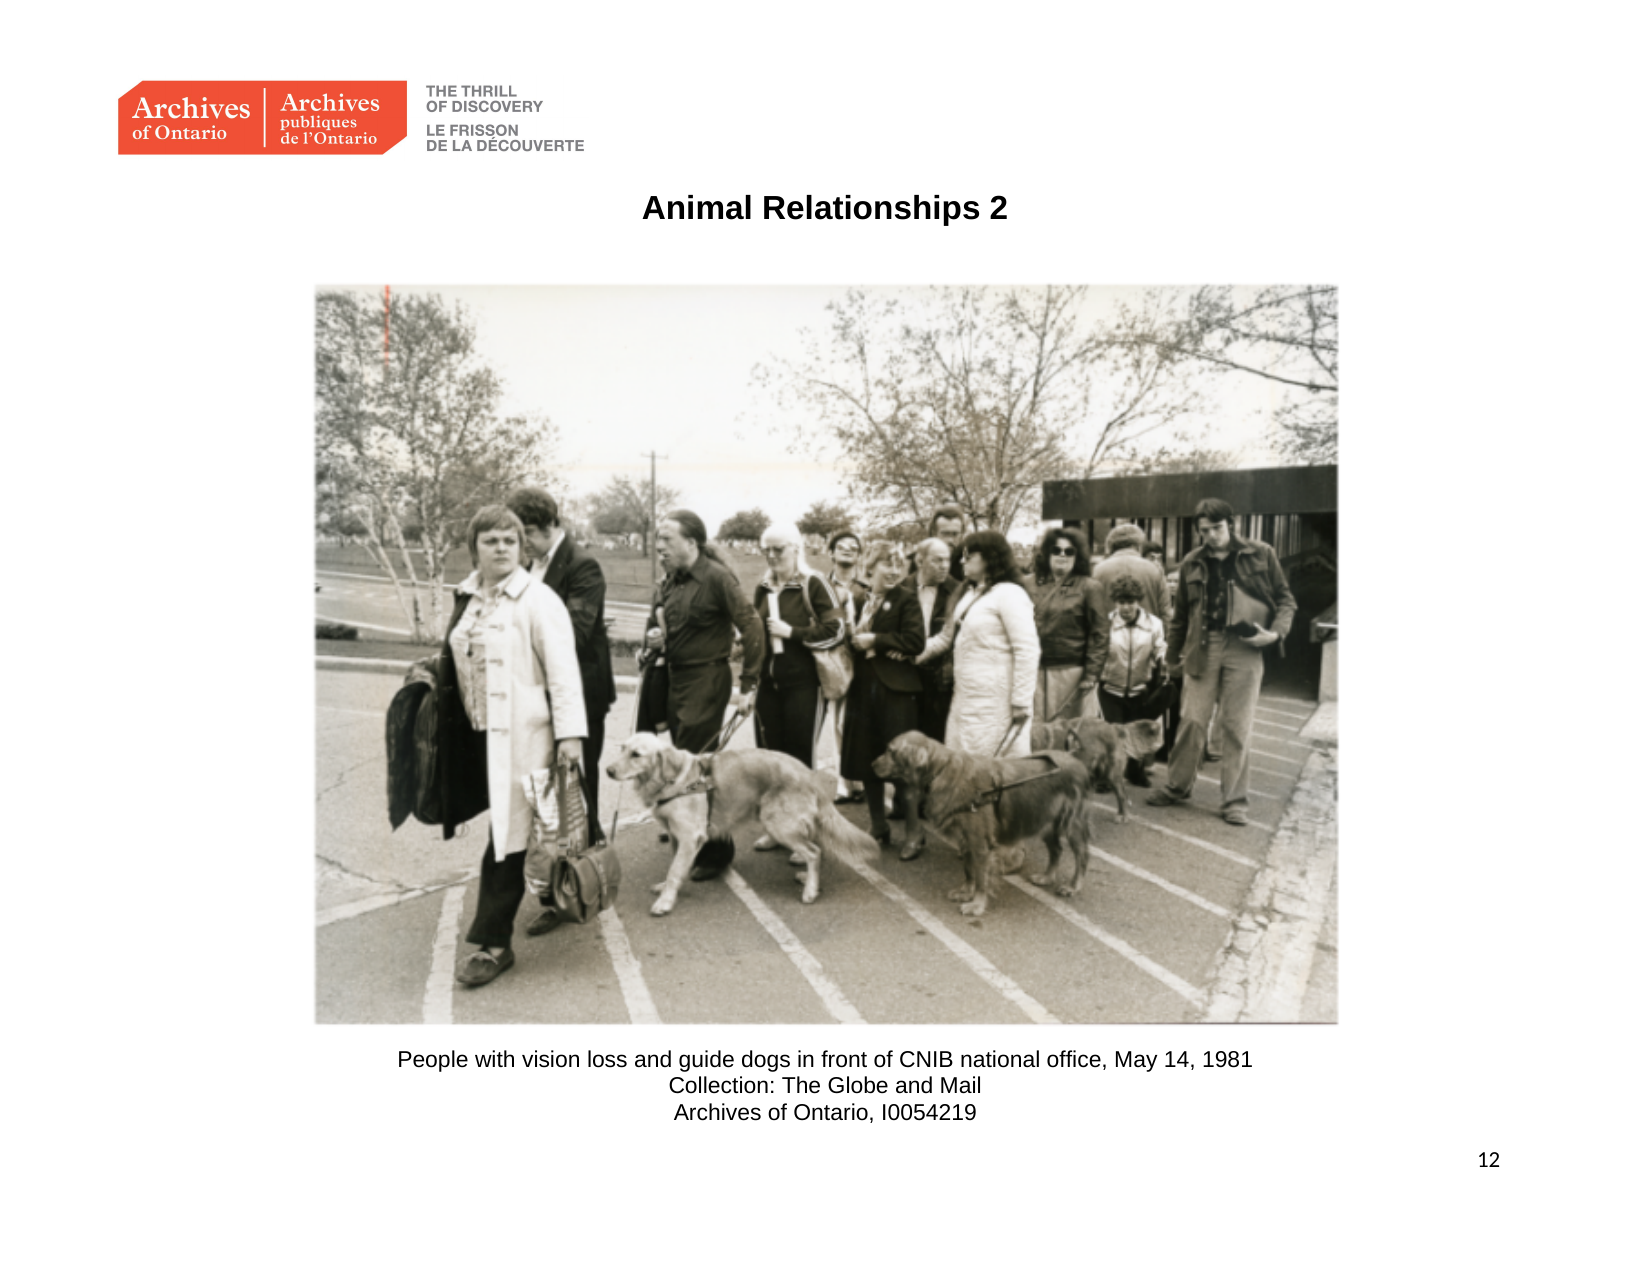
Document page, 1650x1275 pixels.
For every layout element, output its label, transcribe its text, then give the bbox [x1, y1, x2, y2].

text Archives of Ontario, I0054219 [150, 1098, 1500, 1125]
picture [112, 75, 590, 161]
text People with vision loss and guide dogs in front of CNIB national office, May 14, 1981 [150, 1046, 1500, 1072]
subtitle Animal Relationships 2 [150, 188, 1500, 227]
text Collection: The Globe and Mail [150, 1072, 1500, 1098]
picture [293, 258, 1356, 1046]
